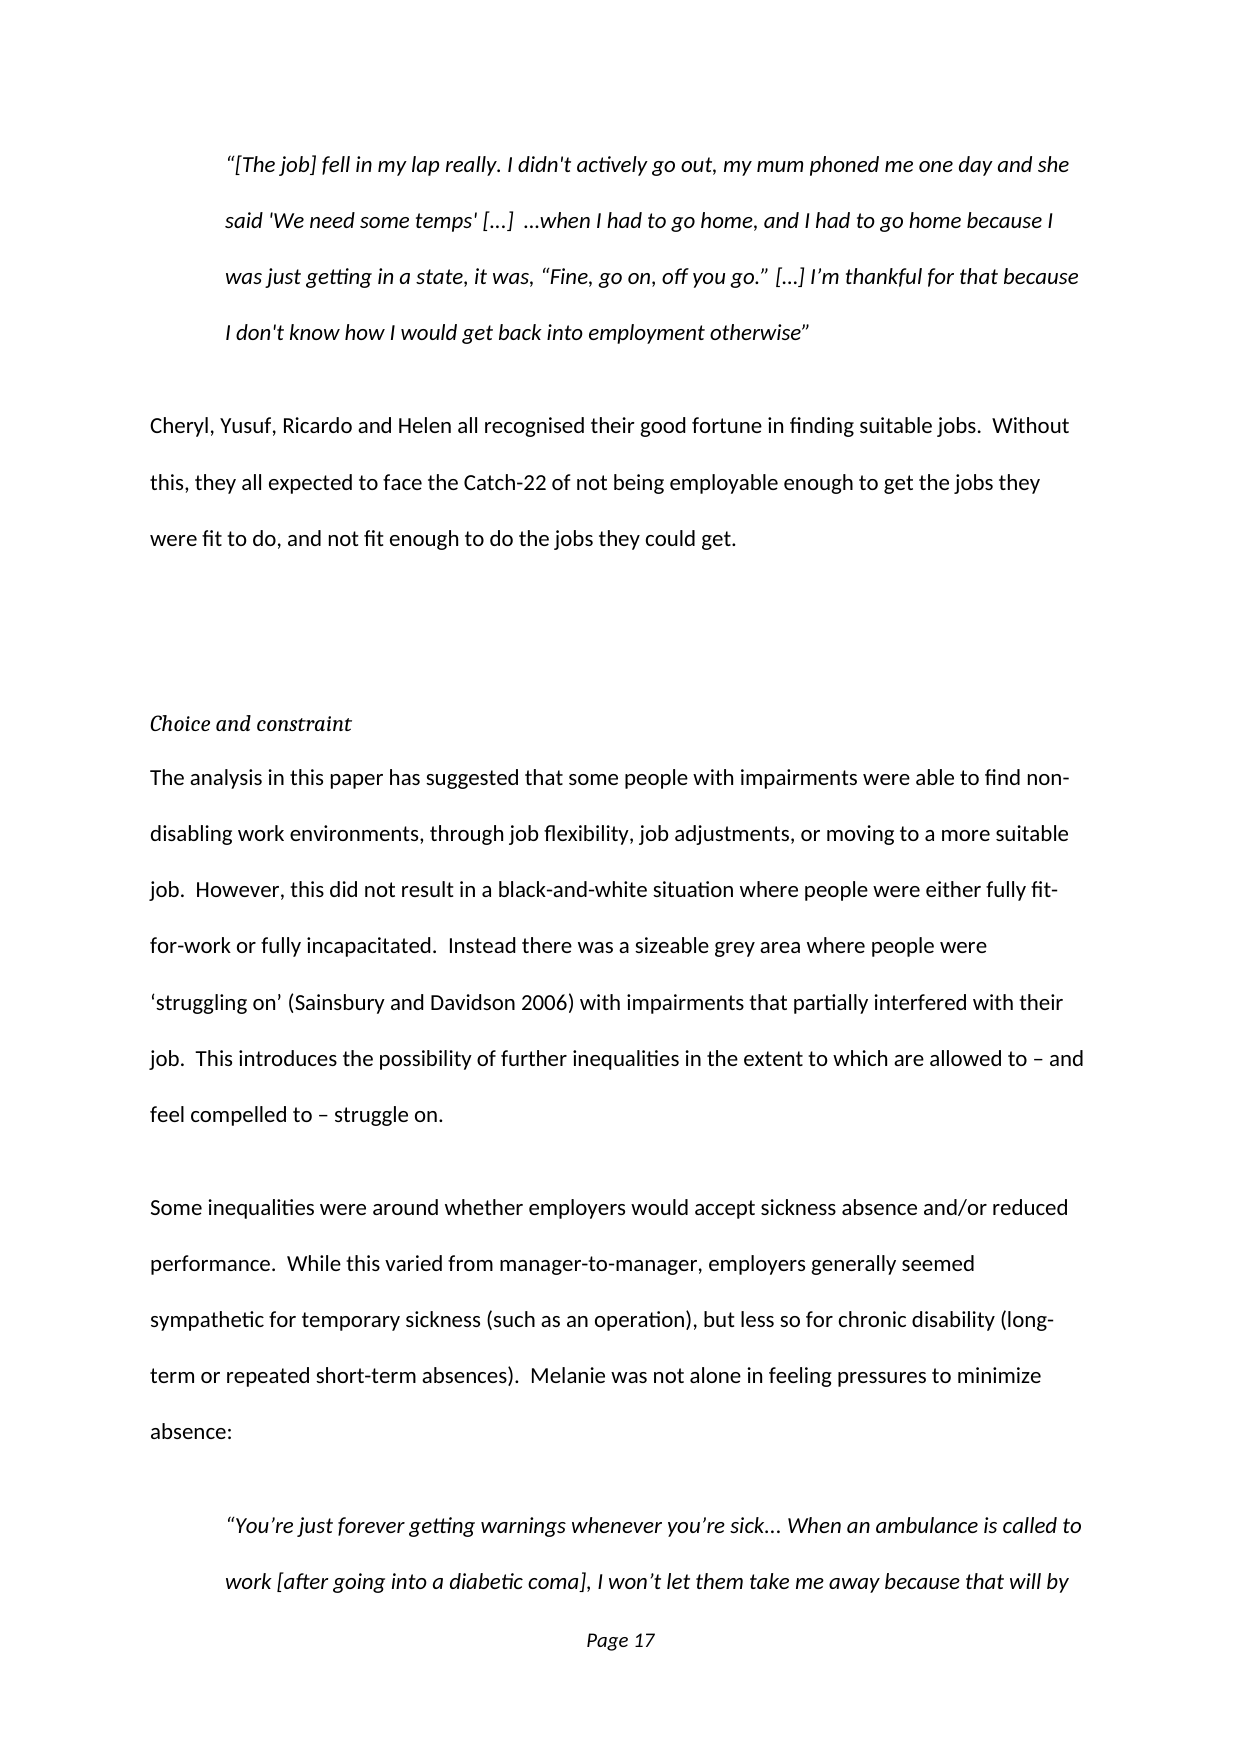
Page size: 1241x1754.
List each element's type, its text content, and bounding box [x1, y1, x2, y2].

text Some inequalities were around whether employers would accept sickness absence and/or reduced performance. While this varied from manager-to-manager, employers generally seemed sympathetic for temporary sickness (such as an operation), but less so for chronic disability (long-term or repeated short-term absences). Melanie was not alone in feeling pressures to minimize absence: [150, 1193, 1090, 1446]
subtitle Choice and constraint [150, 711, 1090, 737]
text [225, 1511, 1090, 1595]
text Cheryl, Yusuf, Ricardo and Helen all recognised their good fortune in finding suitable jobs. Without this, they all expected to face the Catch-22 of not being employable enough to get the jobs they were fit to do, and not fit enough to do the jobs they could get. [150, 412, 1090, 552]
text The analysis in this paper has suggested that some people with impairments were able to find non-disabling work environments, through job flexibility, job adjustments, or moving to a more suitable job. However, this did not result in a black-and-white situation where people were either fully fit-for-work or fully incapacitated. Instead there was a sizeable grey area where people were ‘struggling on’ (Sainsbury and Davidson 2006) with impairments that partially interfered with their job. This introduces the possibility of further inequalities in the extent to which are allowed to – and feel compelled to – struggle on. [150, 763, 1090, 1128]
text “[The job] fell in my lap really. I didn't actively go out, my mum phoned me one day and she said 'We need some temps' [...] …when I had to go home, and I had to go home because I was just getting in a state, it was, “Fine, go on, off you go.” […] I’m thankful for that because I don't know how I would get back into employment otherwise” [225, 150, 1090, 346]
